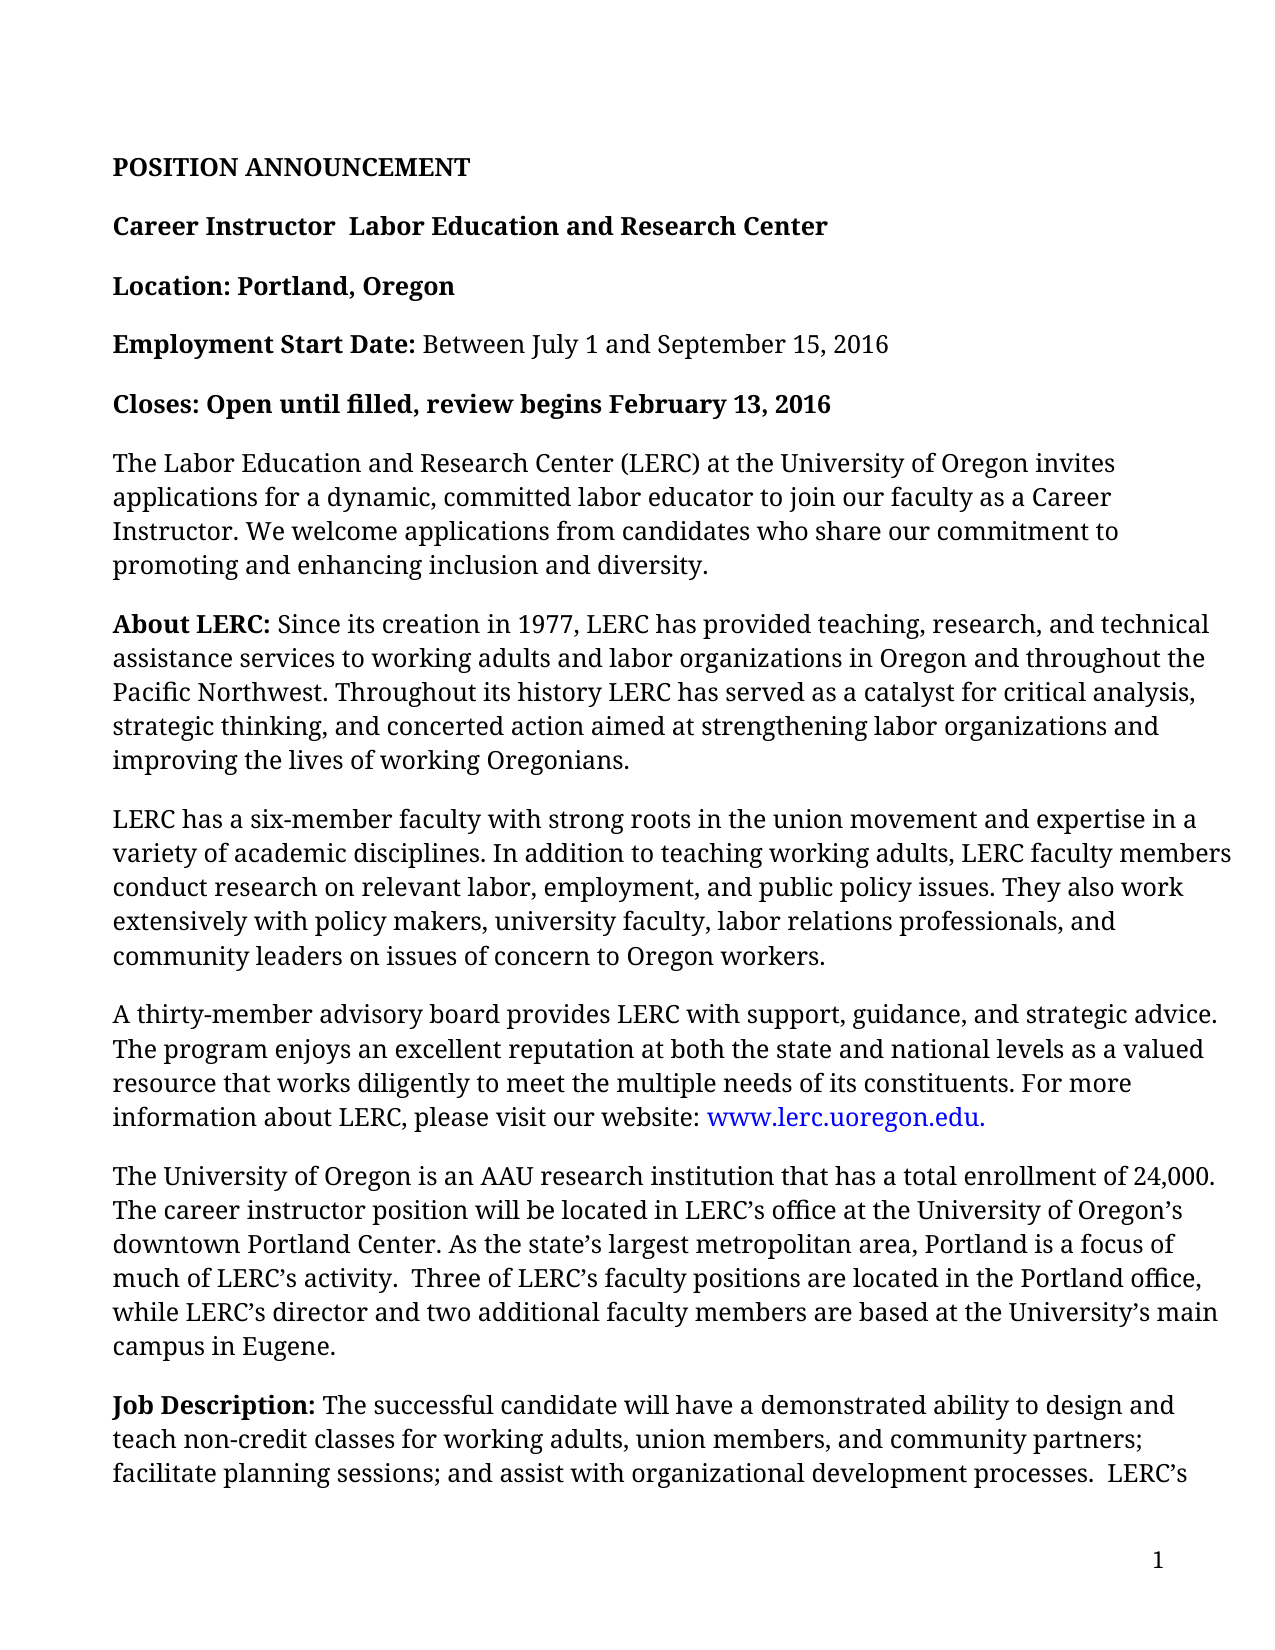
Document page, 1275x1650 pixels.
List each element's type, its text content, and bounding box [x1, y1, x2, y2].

text The Labor Education and Research Center (LERC) at the University of Oregon invites applications for a dynamic, committed labor educator to join our faculty as a Career Instructor. We welcome applications from candidates who share our commitment to promoting and enhancing inclusion and diversity. [112, 445, 1237, 582]
text Closes: Open until filled, review begins February 13, 2016 [112, 386, 1237, 420]
text About LERC: Since its creation in 1977, LERC has provided teaching, research, and technical assistance services to working adults and labor organizations in Oregon and throughout the Pacific Northwest. Throughout its history LERC has served as a catalyst for critical analysis, strategic thinking, and concerted action aimed at strengthening labor organizations and improving the lives of working Oregonians. [112, 607, 1237, 777]
text A thirty-member advisory board provides LERC with support, guidance, and strategic advice. The program enjoys an excellent reputation at both the state and national levels as a valued resource that works diligently to meet the multiple needs of its constituents. For more information about LERC, please visit our website: www.lerc.uoregon.edu. [112, 997, 1237, 1133]
text Employment Start Date: Between July 1 and September 15, 2016 [112, 327, 1237, 361]
text Career Instructor ­ Labor Education and Research Center [112, 209, 1237, 243]
text Location: Portland, Oregon [112, 268, 1237, 302]
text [112, 1388, 1237, 1490]
text The University of Oregon is an AAU research institution that has a total enrollment of 24,000. The career instructor position will be located in LERC’s office at the University of Oregon’s downtown Portland Center. As the state’s largest metropolitan area, Portland is a focus of much of LERC’s activity. Three of LERC’s faculty positions are located in the Portland office, while LERC’s director and two additional faculty members are based at the University’s main campus in Eugene. [112, 1158, 1237, 1363]
text LERC has a six-member faculty with strong roots in the union movement and expertise in a variety of academic disciplines. In addition to teaching working adults, LERC faculty members conduct research on relevant labor, employment, and public policy issues. They also work extensively with policy makers, university faculty, labor relations professionals, and community leaders on issues of concern to Oregon workers. [112, 802, 1237, 972]
text POSITION ANNOUNCEMENT [112, 150, 1237, 184]
